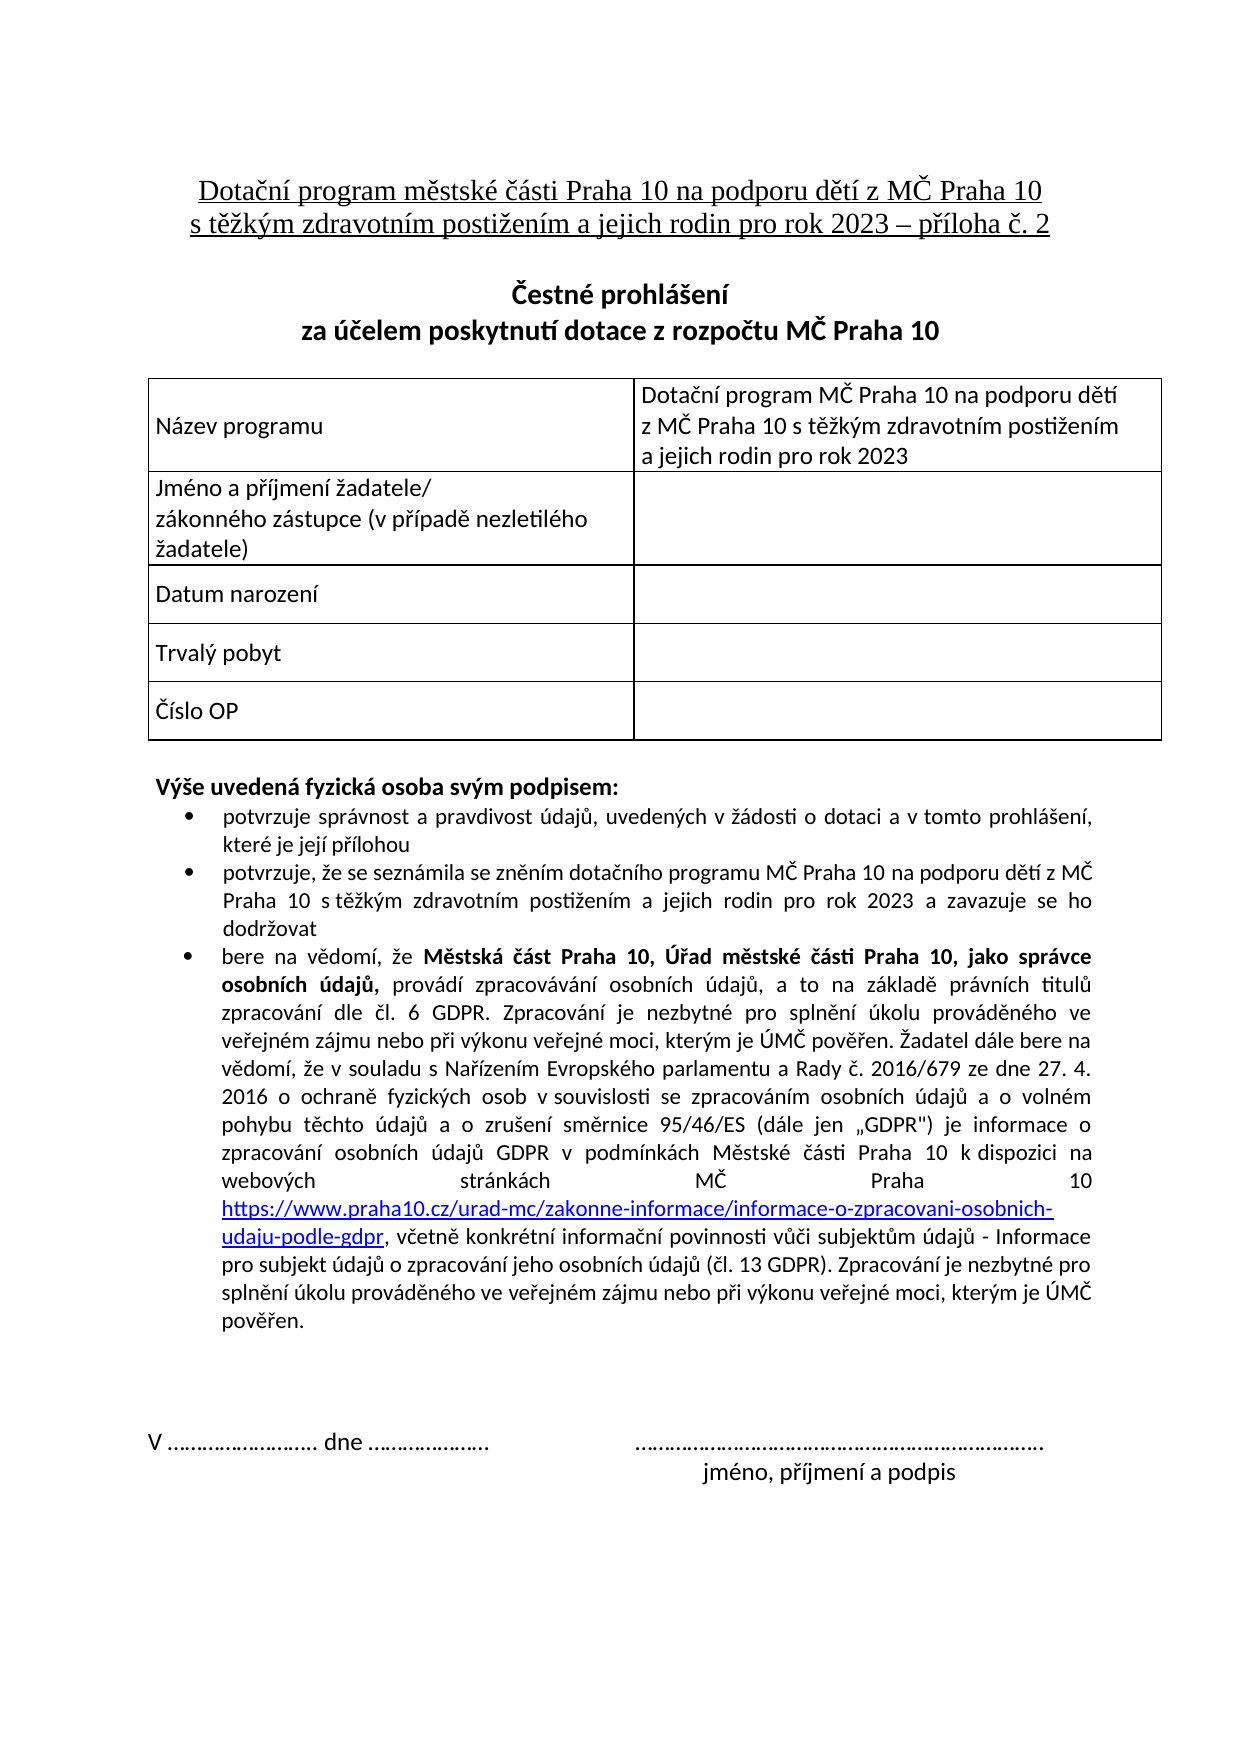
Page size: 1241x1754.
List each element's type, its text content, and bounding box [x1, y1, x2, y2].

table_cell Jméno a příjmení žadatele/ zákonného zástupce (v případě nezletilého žadatele) [149, 472, 633, 564]
table_header Název programu [149, 379, 633, 471]
text za účelem poskytnutí dotace z rozpočtu MČ Praha 10 [148, 312, 1093, 348]
table_cell [635, 682, 1161, 739]
table_cell [635, 472, 1161, 564]
text V …………………….. dne ………………… …………………………………………………………….. [148, 1426, 1093, 1456]
text jméno, příjmení a podpis [148, 1456, 1093, 1487]
list potvrzuje, že se seznámila se zněním dotačního programu MČ Praha 10 na podporu dětí z MČ Praha 10 s těžkým zdravotním postižením a jejich rodin pro rok 2023 a zavazuje se ho dodržovat [185, 858, 1093, 942]
table_cell Číslo OP [149, 682, 633, 739]
list bere na vědomí, že Městská část Praha 10, Úřad městské části Praha 10, jako správce osobních údajů, provádí zpracovávání osobních údajů, a to na základě právních titulů zpracování dle čl. 6 GDPR. Zpracování je nezbytné pro splnění úkolu prováděného ve veřejném zájmu nebo při výkonu veřejné moci, kterým je ÚMČ pověřen. Žadatel dále bere na vědomí, že v souladu s Nařízením Evropského parlamentu a Rady č. 2016/679 ze dne 27. 4. 2016 o ochraně fyzických osob v souvislosti se zpracováním osobních údajů a o volném pohybu těchto údajů a o zrušení směrnice 95/46/ES (dále jen „GDPR") je informace o zpracování osobních údajů GDPR v podmínkách Městské části Praha 10 k dispozici na webových stránkách MČ Praha 10 https://www.praha10.cz/urad-mc/zakonne-informace/informace-o-zpracovani-osobnich-udaju-podle-gdpr, včetně konkrétní informační povinnosti vůči subjektům údajů - Informace pro subjekt údajů o zpracování jeho osobních údajů (čl. 13 GDPR). Zpracování je nezbytné pro splnění úkolu prováděného ve veřejném zájmu nebo při výkonu veřejné moci, kterým je ÚMČ pověřen. [184, 942, 1093, 1334]
table_cell Výše uvedená fyzická osoba svým podpisem: [148, 741, 1162, 802]
table_cell Trvalý pobyt [149, 624, 633, 681]
table_header Dotační program MČ Praha 10 na podporu dětí z MČ Praha 10 s těžkým zdravotním postižením a jejich rodin pro rok 2023 [635, 379, 1161, 471]
table_cell Datum narození [149, 566, 633, 622]
text Čestné prohlášení [148, 276, 1093, 312]
subtitle Dotační program městské části Praha 10 na podporu dětí z MČ Praha 10 s těžkým zdravotním postižením a jejich rodin pro rok 2023 – příloha č. 2 [148, 173, 1093, 240]
table_cell [635, 566, 1161, 622]
table_cell [635, 624, 1161, 681]
list potvrzuje správnost a pravdivost údajů, uvedených v žádosti o dotaci a v tomto prohlášení, které je její přílohou [185, 802, 1093, 858]
